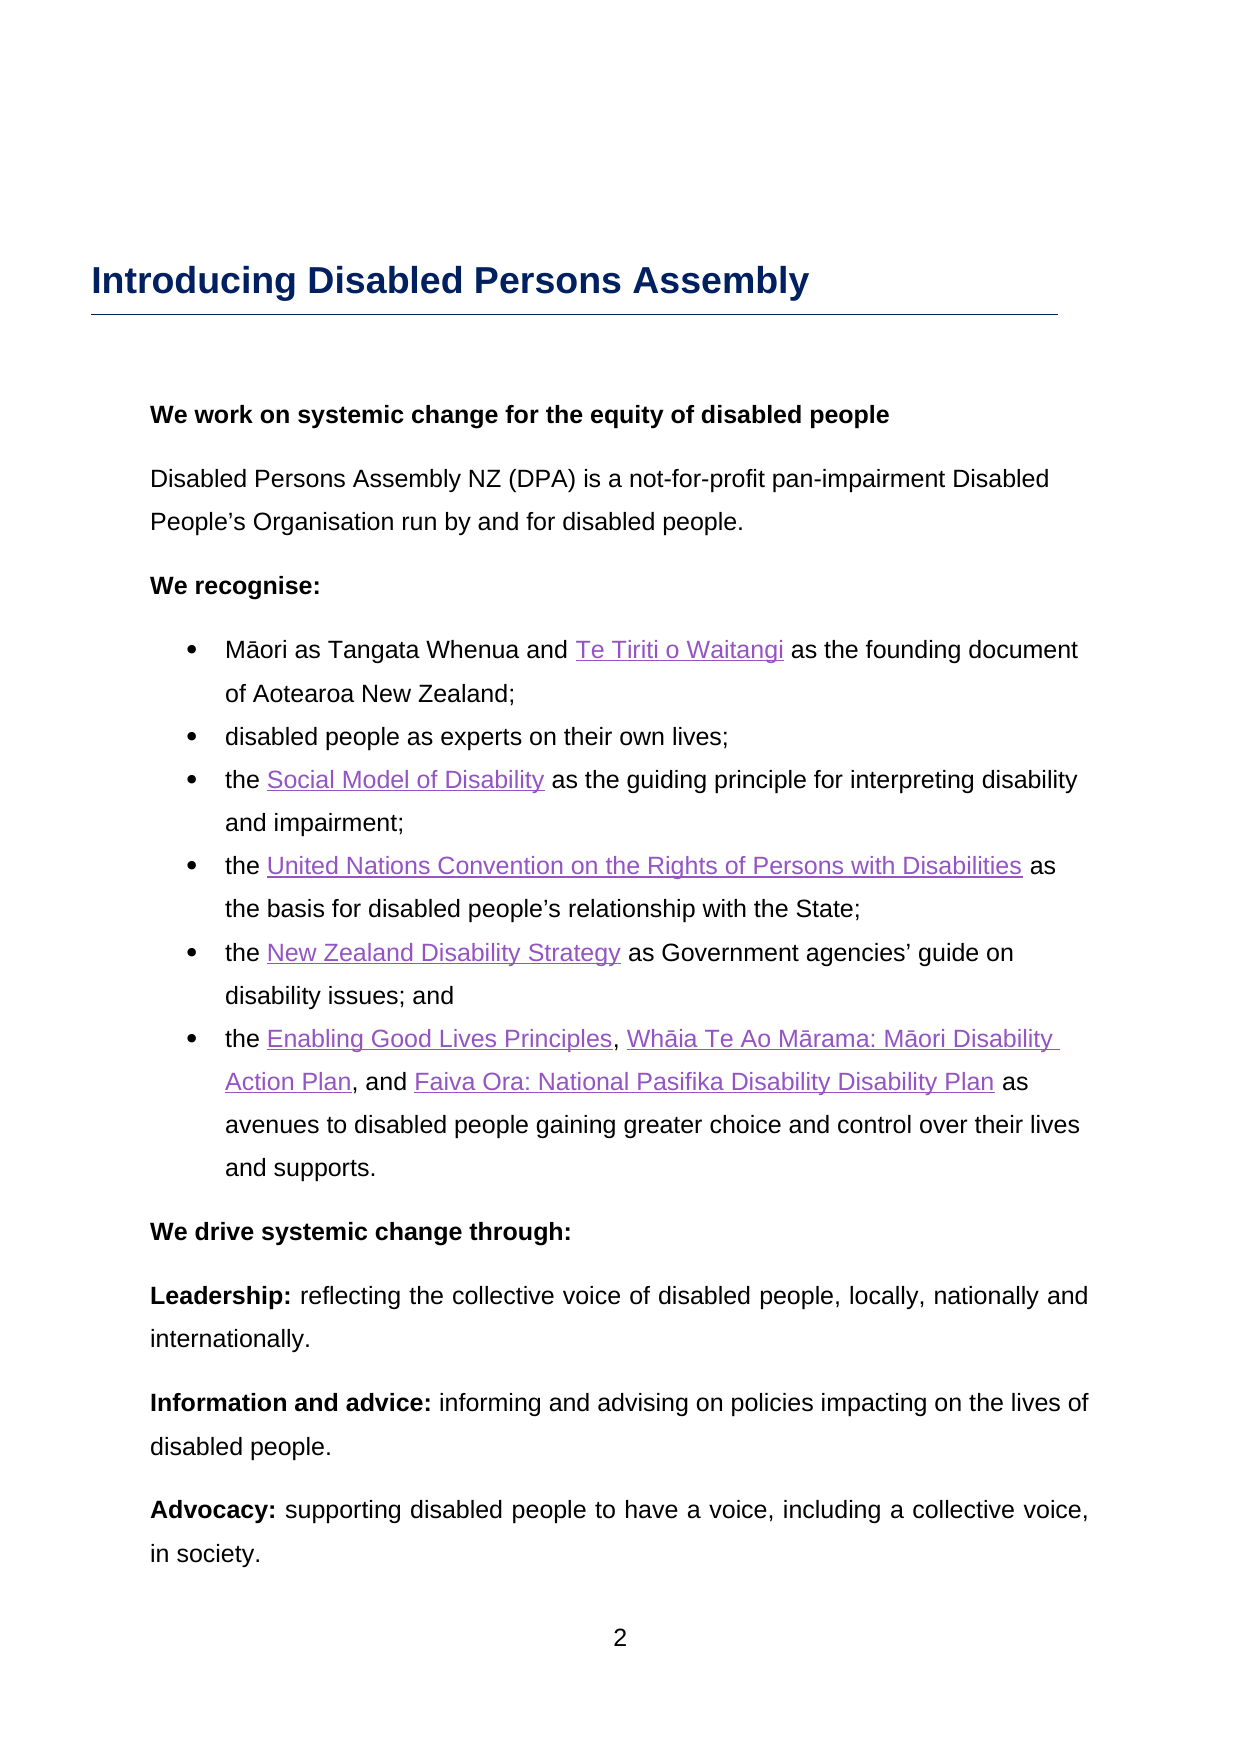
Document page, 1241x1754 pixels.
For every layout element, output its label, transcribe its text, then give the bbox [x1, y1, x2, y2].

text We recognise: [150, 571, 1090, 600]
list Māori as Tangata Whenua and Te Tiriti o Waitangi as the founding document of Aotearoa New Zealand; [187, 635, 1090, 707]
text Information and advice: informing and advising on policies impacting on the lives of disabled people. [150, 1388, 1090, 1460]
subtitle Introducing Disabled Persons Assembly [91, 258, 1058, 314]
list the United Nations Convention on the Rights of Persons with Disabilities as the basis for disabled people’s relationship with the State; [187, 851, 1090, 923]
text Advocacy: supporting disabled people to have a voice, including a collective voice, in society. [150, 1496, 1090, 1567]
text Leadership: reflecting the collective voice of disabled people, locally, nationally and internationally. [150, 1281, 1090, 1353]
text We drive systemic change through: [150, 1217, 1090, 1246]
list disabled people as experts on their own lives; [187, 722, 1090, 751]
text We work on systemic change for the equity of disabled people [150, 400, 1090, 429]
list the New Zealand Disability Strategy as Government agencies’ guide on disability issues; and [187, 938, 1090, 1009]
text Disabled Persons Assembly NZ (DPA) is a not-for-profit pan-impairment Disabled People’s Organisation run by and for disabled people. [150, 464, 1090, 536]
list the Social Model of Disability as the guiding principle for interpreting disability and impairment; [187, 765, 1090, 837]
list the Enabling Good Lives Principles, Whāia Te Ao Mārama: Māori Disability Action Plan, and Faiva Ora: National Pasifika Disability Disability Plan as avenues to disabled people gaining greater choice and control over their lives and supports. [187, 1024, 1090, 1182]
